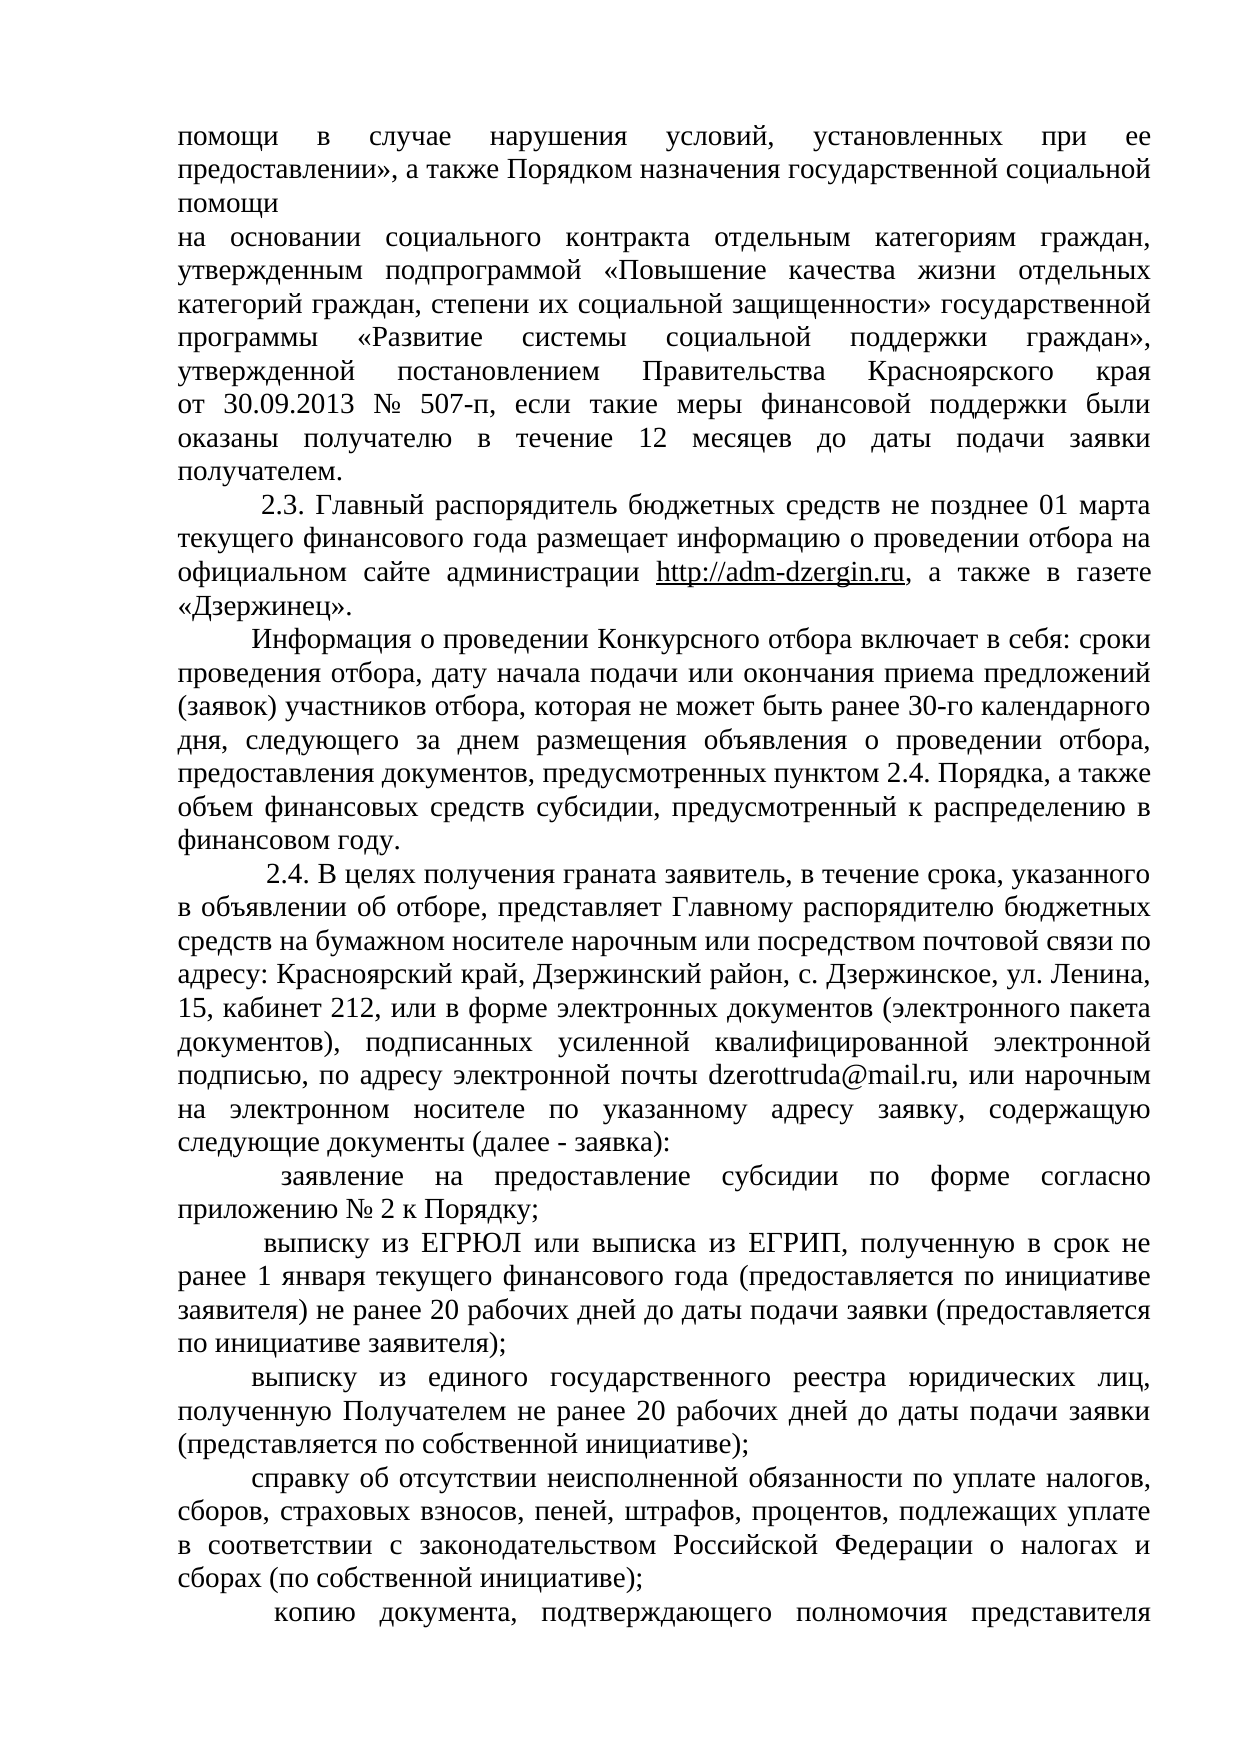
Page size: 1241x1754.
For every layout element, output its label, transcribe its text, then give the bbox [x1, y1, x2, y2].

text справку об отсутствии неисполненной обязанности по уплате налогов, сборов, страховых взносов, пеней, штрафов, процентов, подлежащих уплате в соответствии с законодательством Российской Федерации о налогах и сборах (по собственной инициативе); [177, 1460, 1152, 1594]
text выписку из единого государственного реестра юридических лиц, полученную Получателем не ранее 20 рабочих дней до даты подачи заявки (представляется по собственной инициативе); [177, 1359, 1152, 1460]
text 2.3. Главный распорядитель бюджетных средств не позднее 01 марта текущего финансового года размещает информацию о проведении отбора на официальном сайте администрации http://adm-dzergin.ru, а также в газете «Дзержинец». [177, 487, 1152, 621]
text заявление на предоставление субсидии по форме согласно приложению № 2 к Порядку; [177, 1158, 1152, 1225]
text выписку из ЕГРЮЛ или выписка из ЕГРИП, полученную в срок не ранее 1 января текущего финансового года (предоставляется по инициативе заявителя) не ранее 20 рабочих дней до даты подачи заявки (предоставляется по инициативе заявителя); [177, 1225, 1152, 1359]
subtitle 2.4. В целях получения граната заявитель, в течение срока, указанного в объявлении об отборе, представляет Главному распорядителю бюджетных средств на бумажном носителе нарочным или посредством почтовой связи по адресу: Красноярский край, Дзержинский район, с. Дзержинское, ул. Ленина, 15, кабинет 212, или в форме электронных документов (электронного пакета документов), подписанных усиленной квалифицированной электронной подписью, по адресу электронной почты dzerottruda@mail.ru, или нарочным на электронном носителе по указанному адресу заявку, содержащую следующие документы (далее - заявка): [177, 856, 1152, 1158]
text Информация о проведении Конкурсного отбора включает в себя: сроки проведения отбора, дату начала подачи или окончания приема предложений (заявок) участников отбора, которая не может быть ранее 30-го календарного дня, следующего за днем размещения объявления о проведении отбора, предоставления документов, предусмотренных пунктом 2.4. Порядка, а также объем финансовых средств субсидии, предусмотренный к распределению в финансовом году. [177, 621, 1152, 856]
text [177, 1594, 1152, 1627]
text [177, 118, 1152, 487]
